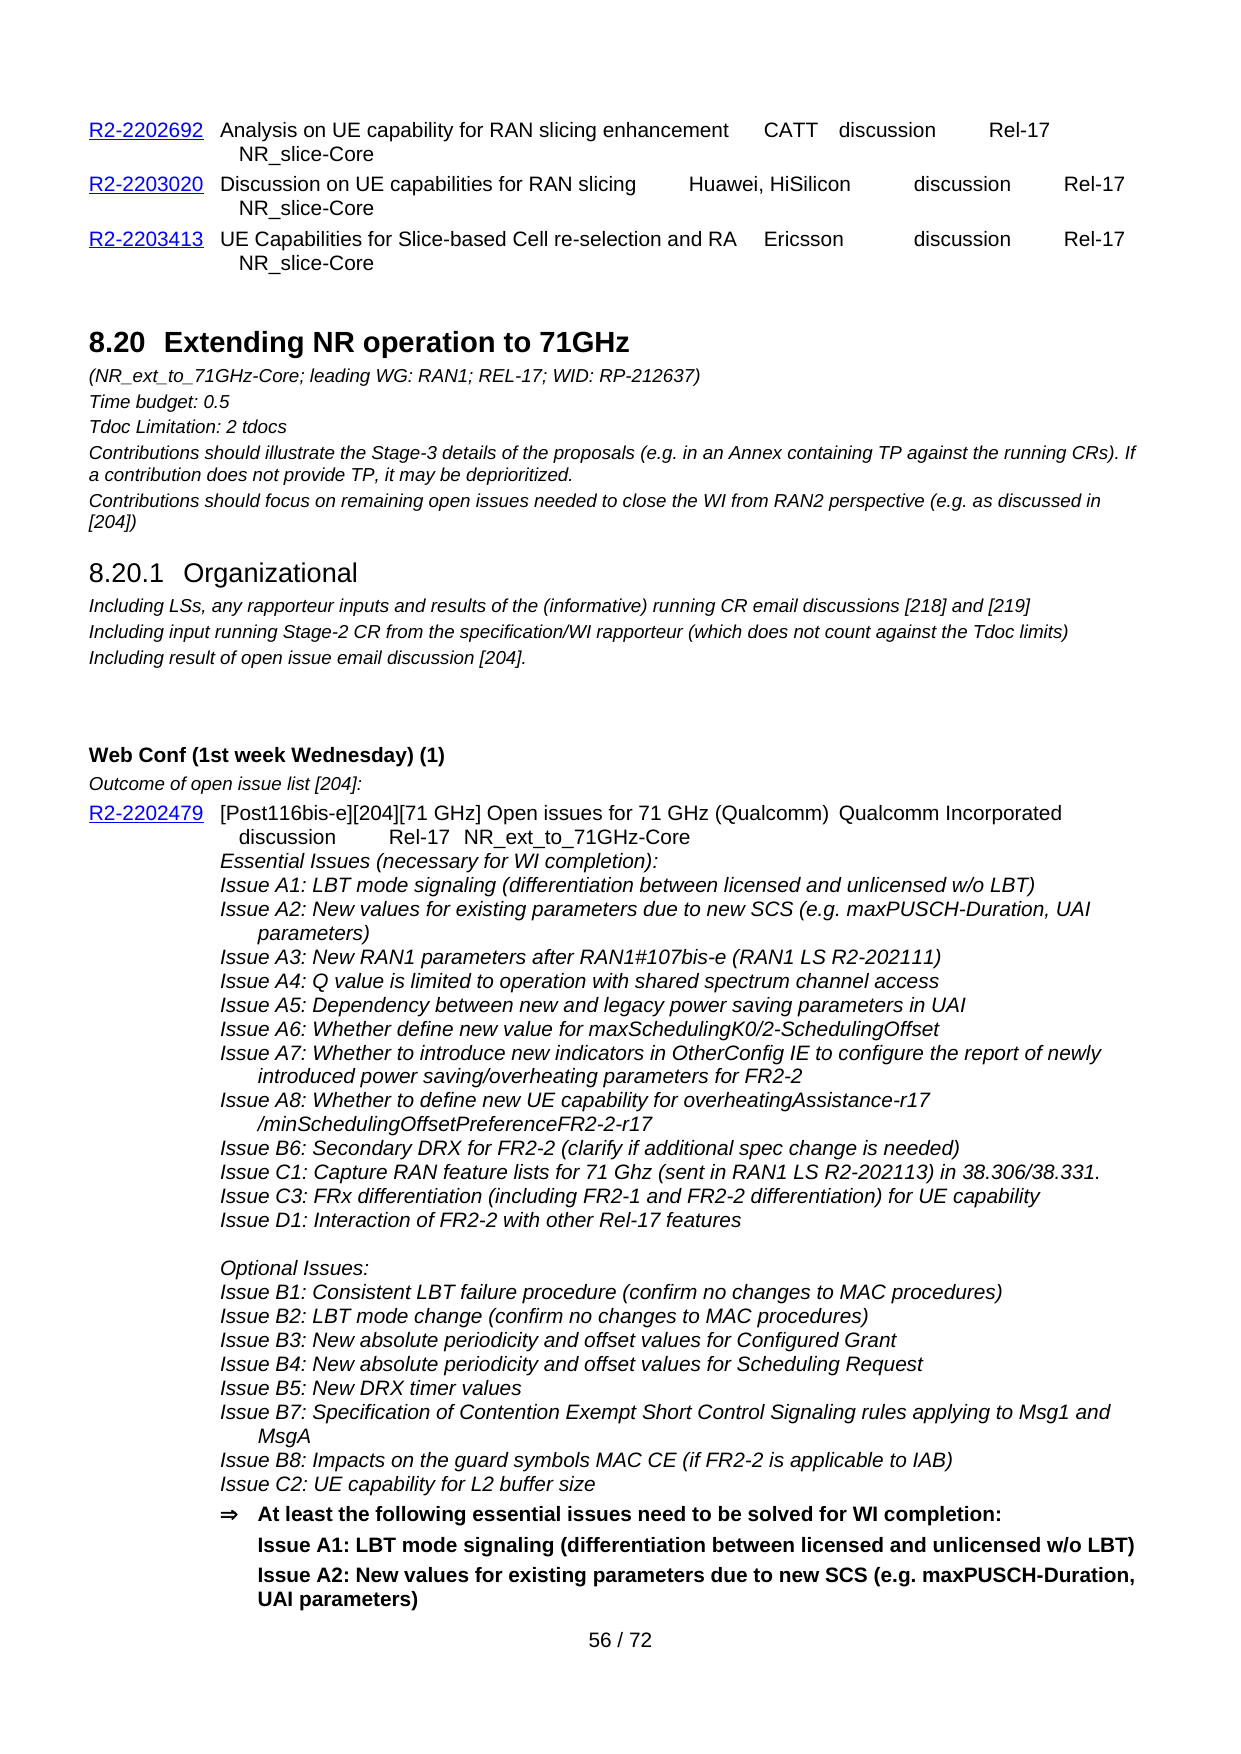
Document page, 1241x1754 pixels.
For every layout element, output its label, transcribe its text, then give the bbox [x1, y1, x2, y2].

text Issue A2: New values for existing parameters due to new SCS (e.g. maxPUSCH-Duration, UAI parameters) [220, 897, 1152, 944]
title R2-2203020 Discussion on UE capabilities for RAN slicing Huawei, HiSilicon discussion Rel-17 NR_slice-Core [89, 172, 1152, 220]
text Including result of open issue email discussion [204]. [89, 646, 1152, 668]
text Issue B6: Secondary DRX for FR2-2 (clarify if additional spec change is needed) [220, 1136, 1152, 1160]
text Contributions should illustrate the Stage-3 details of the proposals (e.g. in an Annex containing TP against the running CRs). If a contribution does not provide TP, it may be deprioritized. [89, 442, 1152, 485]
text Optional Issues: [220, 1256, 1152, 1280]
text Issue A8: Whether to define new UE capability for overheatingAssistance-r17 /minSchedulingOffsetPreferenceFR2-2-r17 [220, 1088, 1152, 1136]
text Issue A7: Whether to introduce new indicators in OtherConfig IE to configure the report of newly introduced power saving/overheating parameters for FR2-2 [220, 1040, 1152, 1088]
text Issue B5: New DRX timer values [220, 1376, 1152, 1400]
subtitle 8.20 Extending NR operation to 71GHz [89, 325, 1152, 359]
text Issue C1: Capture RAN feature lists for 71 Ghz (sent in RAN1 LS R2-202113) in 38.306/38.331. [220, 1160, 1152, 1184]
text Issue B8: Impacts on the guard symbols MAC CE (if FR2-2 is applicable to IAB) [220, 1448, 1152, 1472]
text Contributions should focus on remaining open issues needed to close the WI from RAN2 perspective (e.g. as discussed in [204]) [89, 489, 1152, 532]
text (NR_ext_to_71GHz-Core; leading WG: RAN1; REL-17; WID: RP-212637) [89, 365, 1152, 386]
text Issue B3: New absolute periodicity and offset values for Configured Grant [220, 1328, 1152, 1352]
text Issue C3: FRx differentiation (including FR2-1 and FR2-2 differentiation) for UE capability [220, 1184, 1152, 1208]
text Including input running Stage-2 CR from the specification/WI rapporteur (which does not count against the Tdoc limits) [89, 621, 1152, 642]
text Including LSs, any rapporteur inputs and results of the (informative) running CR email discussions [218] and [219] [89, 595, 1152, 617]
text Issue A6: Whether define new value for maxSchedulingK0/2-SchedulingOffset [220, 1016, 1152, 1040]
text Time budget: 0.5 [89, 391, 1152, 412]
text Issue A4: Q value is limited to operation with shared spectrum channel access [220, 968, 1152, 992]
text Tdoc Limitation: 2 tdocs [89, 416, 1152, 438]
text Outcome of open issue list [204]: [89, 773, 1152, 794]
text Web Conf (1st week Wednesday) (1) [89, 743, 1152, 767]
text Issue A5: Dependency between new and legacy power saving parameters in UAI [220, 992, 1152, 1016]
list Issue A2: New values for existing parameters due to new SCS (e.g. maxPUSCH-Duration, UAI parameters) [257, 1563, 1152, 1611]
text Issue A3: New RAN1 parameters after RAN1#107bis-e (RAN1 LS R2-202111) [220, 944, 1152, 968]
title R2-2203413 UE Capabilities for Slice-based Cell re-selection and RA Ericsson discussion Rel-17 NR_slice-Core [89, 226, 1152, 274]
title R2-2202692 Analysis on UE capability for RAN slicing enhancement CATT discussion Rel-17 NR_slice-Core [89, 118, 1152, 166]
text Issue D1: Interaction of FR2-2 with other Rel-17 features [220, 1208, 1152, 1232]
text Issue B7: Specification of Contention Exempt Short Control Signaling rules applying to Msg1 and MsgA [220, 1400, 1152, 1448]
list Issue A1: LBT mode signaling (differentiation between licensed and unlicensed w/o LBT) [257, 1532, 1152, 1556]
text Issue C2: UE capability for L2 buffer size [220, 1472, 1152, 1496]
title R2-2202479 [Post116bis-e][204][71 GHz] Open issues for 71 GHz (Qualcomm) Qualcomm Incorporated discussion Rel-17 NR_ext_to_71GHz-Core [89, 801, 1152, 849]
text Issue B2: LBT mode change (confirm no changes to MAC procedures) [220, 1304, 1152, 1328]
subtitle 8.20.1 Organizational [89, 557, 1152, 589]
text Essential Issues (necessary for WI completion): [220, 849, 1152, 873]
text Issue A1: LBT mode signaling (differentiation between licensed and unlicensed w/o LBT) [220, 873, 1152, 897]
text At least the following essential issues need to be solved for WI completion: [220, 1502, 1152, 1526]
text Issue B1: Consistent LBT failure procedure (confirm no changes to MAC procedures) [220, 1280, 1152, 1304]
text Issue B4: New absolute periodicity and offset values for Scheduling Request [220, 1352, 1152, 1376]
